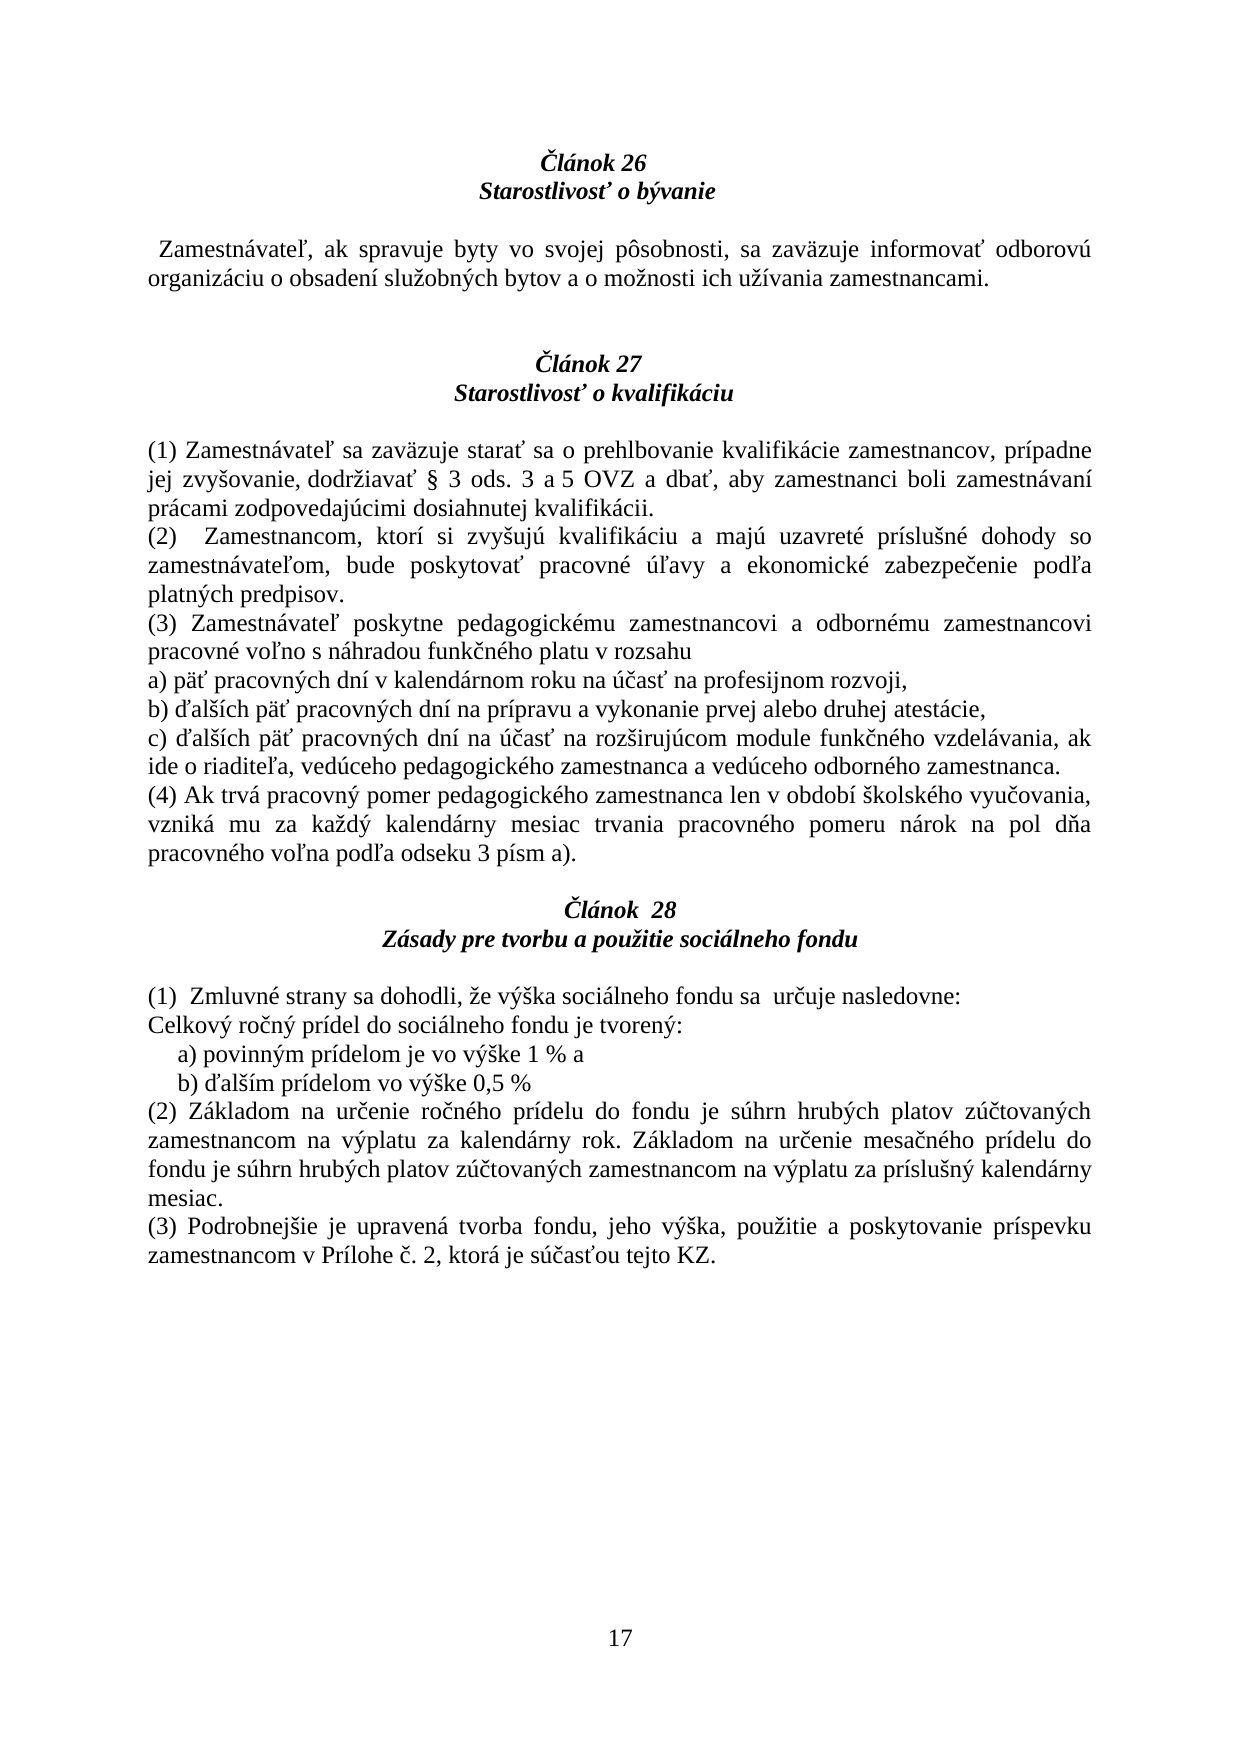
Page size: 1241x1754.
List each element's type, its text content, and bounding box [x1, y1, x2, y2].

text Článok 26 [148, 148, 1093, 176]
text Zamestnávateľ, ak spravuje byty vo svojej pôsobnosti, sa zaväzuje informovať odborovú organizáciu o obsadení služobných bytov a o možnosti ich užívania zamestnancami. [148, 234, 1093, 291]
text Článok 28 [148, 895, 1093, 924]
text Zásady pre tvorbu a použitie sociálneho fondu [148, 924, 1093, 953]
text a) povinným prídelom je vo výške 1 % a [148, 1039, 1093, 1068]
text c) ďalších päť pracovných dní na účasť na rozširujúcom module funkčného vzdelávania, ak ide o riaditeľa, vedúceho pedagogického zamestnanca a vedúceho odborného zamestnanca. [148, 723, 1093, 780]
text (1) Zmluvné strany sa dohodli, že výška sociálneho fondu sa určuje nasledovne: [148, 981, 1093, 1010]
text (3) Podrobnejšie je upravená tvorba fondu, jeho výška, použitie a poskytovanie príspevku zamestnancom v Prílohe č. 2, ktorá je súčasťou tejto KZ. [148, 1211, 1093, 1269]
text (3) Zamestnávateľ poskytne pedagogickému zamestnancovi a odbornému zamestnancovi pracovné voľno s náhradou funkčného platu v rozsahu [148, 608, 1093, 665]
text Celkový ročný prídel do sociálneho fondu je tvorený: [148, 1010, 1093, 1039]
text b) ďalším prídelom vo výške 0,5 % [148, 1068, 1093, 1096]
text (2) Základom na určenie ročného prídelu do fondu je súhrn hrubých platov zúčtovaných zamestnancom na výplatu za kalendárny rok. Základom na určenie mesačného prídelu do fondu je súhrn hrubých platov zúčtovaných zamestnancom na výplatu za príslušný kalendárny mesiac. [148, 1096, 1093, 1211]
text (2) Zamestnancom, ktorí si zvyšujú kvalifikáciu a majú uzavreté príslušné dohody so zamestnávateľom, bude poskytovať pracovné úľavy a ekonomické zabezpečenie podľa platných predpisov. [148, 521, 1093, 608]
text a) päť pracovných dní v kalendárnom roku na účasť na profesijnom rozvoji, [148, 665, 1093, 694]
text Článok 27 [148, 349, 1093, 378]
text (4) Ak trvá pracovný pomer pedagogického zamestnanca len v období školského vyučovania, vzniká mu za každý kalendárny mesiac trvania pracovného pomeru nárok na pol dňa pracovného voľna podľa odseku 3 písm a). [148, 780, 1093, 866]
text Starostlivosť o kvalifikáciu [148, 378, 1093, 406]
text b) ďalších päť pracovných dní na prípravu a vykonanie prvej alebo druhej atestácie, [148, 694, 1093, 723]
text (1) Zamestnávateľ sa zaväzuje starať sa o prehlbovanie kvalifikácie zamestnancov, prípadne jej zvyšovanie, dodržiavať § 3 ods. 3 a 5 OVZ a dbať, aby zamestnanci boli zamestnávaní prácami zodpovedajúcimi dosiahnutej kvalifikácii. [148, 435, 1093, 521]
text Starostlivosť o bývanie [148, 176, 1093, 205]
